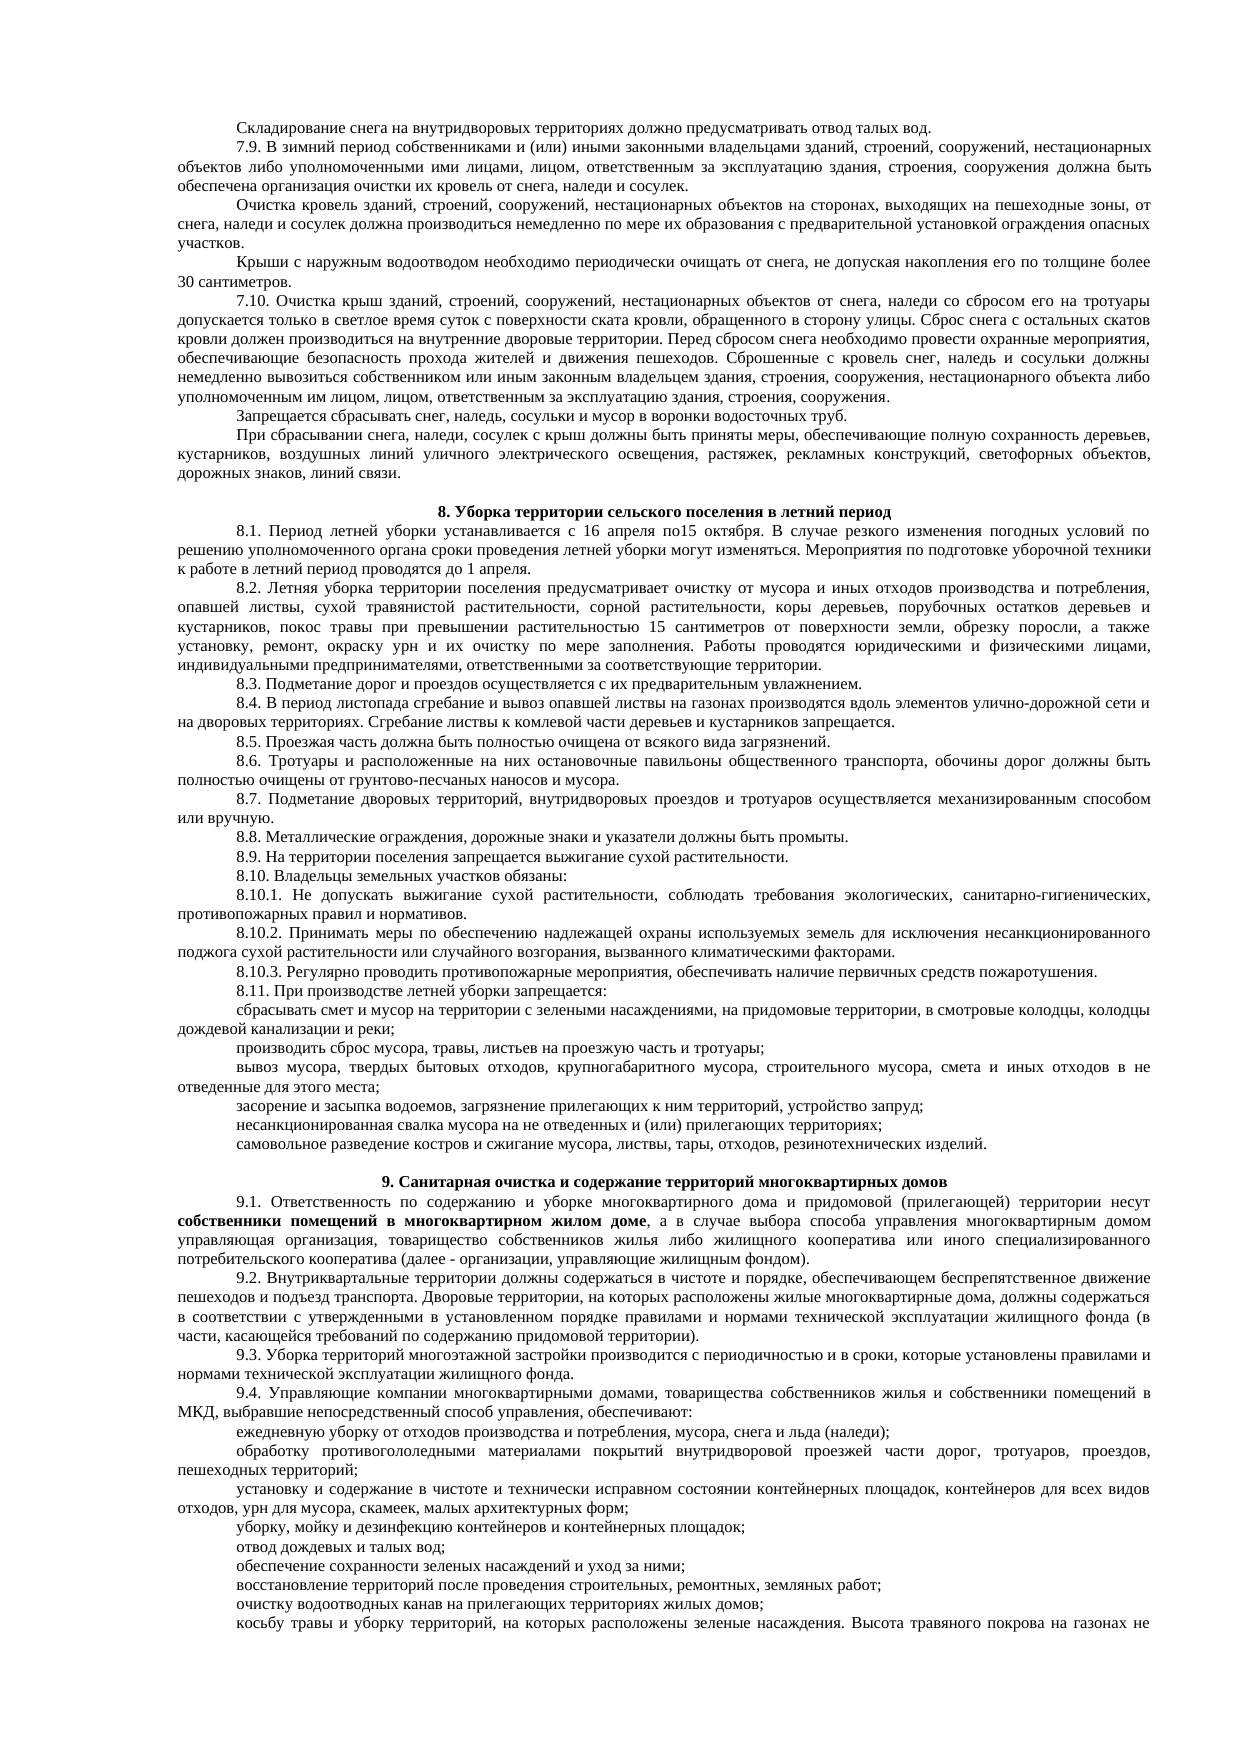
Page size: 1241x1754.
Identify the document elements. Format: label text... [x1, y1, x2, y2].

text ежедневную уборку от отходов производства и потребления, мусора, снега и льда (наледи); [177, 1421, 1152, 1441]
text 8. Уборка территории сельского поселения в летний период [177, 501, 1152, 521]
text 9.2. Внутриквартальные территории должны содержаться в чистоте и порядке, обеспечивающем беспрепятственное движение пешеходов и подъезд транспорта. Дворовые территории, на которых расположены жилые многоквартирные дома, должны содержаться в соответствии с утвержденными в установленном порядке правилами и нормами технической эксплуатации жилищного фонда (в части, касающейся требований по содержанию придомовой территории). [177, 1268, 1152, 1345]
text Складирование снега на внутридворовых территориях должно предусматривать отвод талых вод. [177, 118, 1152, 137]
text Крыши с наружным водоотводом необходимо периодически очищать от снега, не допуская накопления его по толщине более 30 сантиметров. [177, 252, 1152, 291]
text 7.9. В зимний период собственниками и (или) иными законными владельцами зданий, строений, сооружений, нестационарных объектов либо уполномоченными ими лицами, лицом, ответственным за эксплуатацию здания, строения, сооружения должна быть обеспечена организация очистки их кровель от снега, наледи и сосулек. [177, 137, 1152, 195]
text вывоз мусора, твердых бытовых отходов, крупногабаритного мусора, строительного мусора, смета и иных отходов в не отведенные для этого места; [177, 1057, 1152, 1096]
text установку и содержание в чистоте и технически исправном состоянии контейнерных площадок, контейнеров для всех видов отходов, урн для мусора, скамеек, малых архитектурных форм; [177, 1479, 1152, 1517]
text восстановление территорий после проведения строительных, ремонтных, земляных работ; [177, 1575, 1152, 1594]
text производить сброс мусора, травы, листьев на проезжую часть и тротуары; [177, 1038, 1152, 1057]
text 8.10.2. Принимать меры по обеспечению надлежащей охраны используемых земель для исключения несанкционированного поджога сухой растительности или случайного возгорания, вызванного климатическими факторами. [177, 923, 1152, 961]
text несанкционированная свалка мусора на не отведенных и (или) прилегающих территориях; [177, 1115, 1152, 1134]
text отвод дождевых и талых вод; [177, 1536, 1152, 1556]
text 8.10.1. Не допускать выжигание сухой растительности, соблюдать требования экологических, санитарно-гигиенических, противопожарных правил и нормативов. [177, 885, 1152, 923]
text Очистка кровель зданий, строений, сооружений, нестационарных объектов на сторонах, выходящих на пешеходные зоны, от снега, наледи и сосулек должна производиться немедленно по мере их образования с предварительной установкой ограждения опасных участков. [177, 195, 1152, 252]
text 8.10.3. Регулярно проводить противопожарные мероприятия, обеспечивать наличие первичных средств пожаротушения. [177, 961, 1152, 981]
text обработку противогололедными материалами покрытий внутридворовой проезжей части дорог, тротуаров, проездов, пешеходных территорий; [177, 1441, 1152, 1479]
text 8.6. Тротуары и расположенные на них остановочные павильоны общественного транспорта, обочины дорог должны быть полностью очищены от грунтово-песчаных наносов и мусора. [177, 751, 1152, 789]
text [177, 1613, 1152, 1632]
text обеспечение сохранности зеленых насаждений и уход за ними; [177, 1556, 1152, 1575]
text 8.4. В период листопада сгребание и вывоз опавшей листвы на газонах производятся вдоль элементов улично-дорожной сети и на дворовых территориях. Сгребание листвы к комлевой части деревьев и кустарников запрещается. [177, 693, 1152, 731]
text 8.11. При производстве летней уборки запрещается: [177, 981, 1152, 1000]
text 8.10. Владельцы земельных участков обязаны: [177, 866, 1152, 885]
text 9.3. Уборка территорий многоэтажной застройки производится с периодичностью и в сроки, которые установлены правилами и нормами технической эксплуатации жилищного фонда. [177, 1345, 1152, 1383]
text засорение и засыпка водоемов, загрязнение прилегающих к ним территорий, устройство запруд; [177, 1096, 1152, 1115]
text При сбрасывании снега, наледи, сосулек с крыш должны быть приняты меры, обеспечивающие полную сохранность деревьев, кустарников, воздушных линий уличного электрического освещения, растяжек, рекламных конструкций, светофорных объектов, дорожных знаков, линий связи. [177, 425, 1152, 482]
text Запрещается сбрасывать снег, наледь, сосульки и мусор в воронки водосточных труб. [177, 406, 1152, 425]
text очистку водоотводных канав на прилегающих территориях жилых домов; [177, 1594, 1152, 1613]
text сбрасывать смет и мусор на территории с зелеными насаждениями, на придомовые территории, в смотровые колодцы, колодцы дождевой канализации и реки; [177, 1000, 1152, 1038]
text 9.1. Ответственность по содержанию и уборке многоквартирного дома и придомовой (прилегающей) территории несут собственники помещений в многоквартирном жилом доме, а в случае выбора способа управления многоквартирным домом управляющая организация, товарищество собственников жилья либо жилищного кооператива или иного специализированного потребительского кооператива (далее - организации, управляющие жилищным фондом). [177, 1191, 1152, 1268]
text 8.5. Проезжая часть должна быть полностью очищена от всякого вида загрязнений. [177, 731, 1152, 751]
text самовольное разведение костров и сжигание мусора, листвы, тары, отходов, резинотехнических изделий. [177, 1134, 1152, 1153]
text уборку, мойку и дезинфекцию контейнеров и контейнерных площадок; [177, 1517, 1152, 1536]
text 8.7. Подметание дворовых территорий, внутридворовых проездов и тротуаров осуществляется механизированным способом или вручную. [177, 789, 1152, 827]
text 8.9. На территории поселения запрещается выжигание сухой растительности. [177, 846, 1152, 866]
text 9.4. Управляющие компании многоквартирными домами, товарищества собственников жилья и собственники помещений в МКД, выбравшие непосредственный способ управления, обеспечивают: [177, 1383, 1152, 1421]
text 8.1. Период летней уборки устанавливается с 16 апреля по15 октября. В случае резкого изменения погодных условий по решению уполномоченного органа сроки проведения летней уборки могут изменяться. Мероприятия по подготовке уборочной техники к работе в летний период проводятся до 1 апреля. [177, 521, 1152, 578]
text 8.2. Летняя уборка территории поселения предусматривает очистку от мусора и иных отходов производства и потребления, опавшей листвы, сухой травянистой растительности, сорной растительности, коры деревьев, порубочных остатков деревьев и кустарников, покос травы при превышении растительностью 15 сантиметров от поверхности земли, обрезку поросли, а также установку, ремонт, окраску урн и их очистку по мере заполнения. Работы проводятся юридическими и физическими лицами, индивидуальными предпринимателями, ответственными за соответствующие территории. [177, 578, 1152, 674]
text 8.8. Металлические ограждения, дорожные знаки и указатели должны быть промыты. [177, 827, 1152, 846]
text 8.3. Подметание дорог и проездов осуществляется с их предварительным увлажнением. [177, 674, 1152, 693]
text 7.10. Очистка крыш зданий, строений, сооружений, нестационарных объектов от снега, наледи со сбросом его на тротуары допускается только в светлое время суток с поверхности ската кровли, обращенного в сторону улицы. Сброс снега с остальных скатов кровли должен производиться на внутренние дворовые территории. Перед сбросом снега необходимо провести охранные мероприятия, обеспечивающие безопасность прохода жителей и движения пешеходов. Сброшенные с кровель снег, наледь и сосульки должны немедленно вывозиться собственником или иным законным владельцем здания, строения, сооружения, нестационарного объекта либо уполномоченным им лицом, лицом, ответственным за эксплуатацию здания, строения, сооружения. [177, 291, 1152, 406]
text 9. Санитарная очистка и содержание территорий многоквартирных домов [177, 1172, 1152, 1191]
